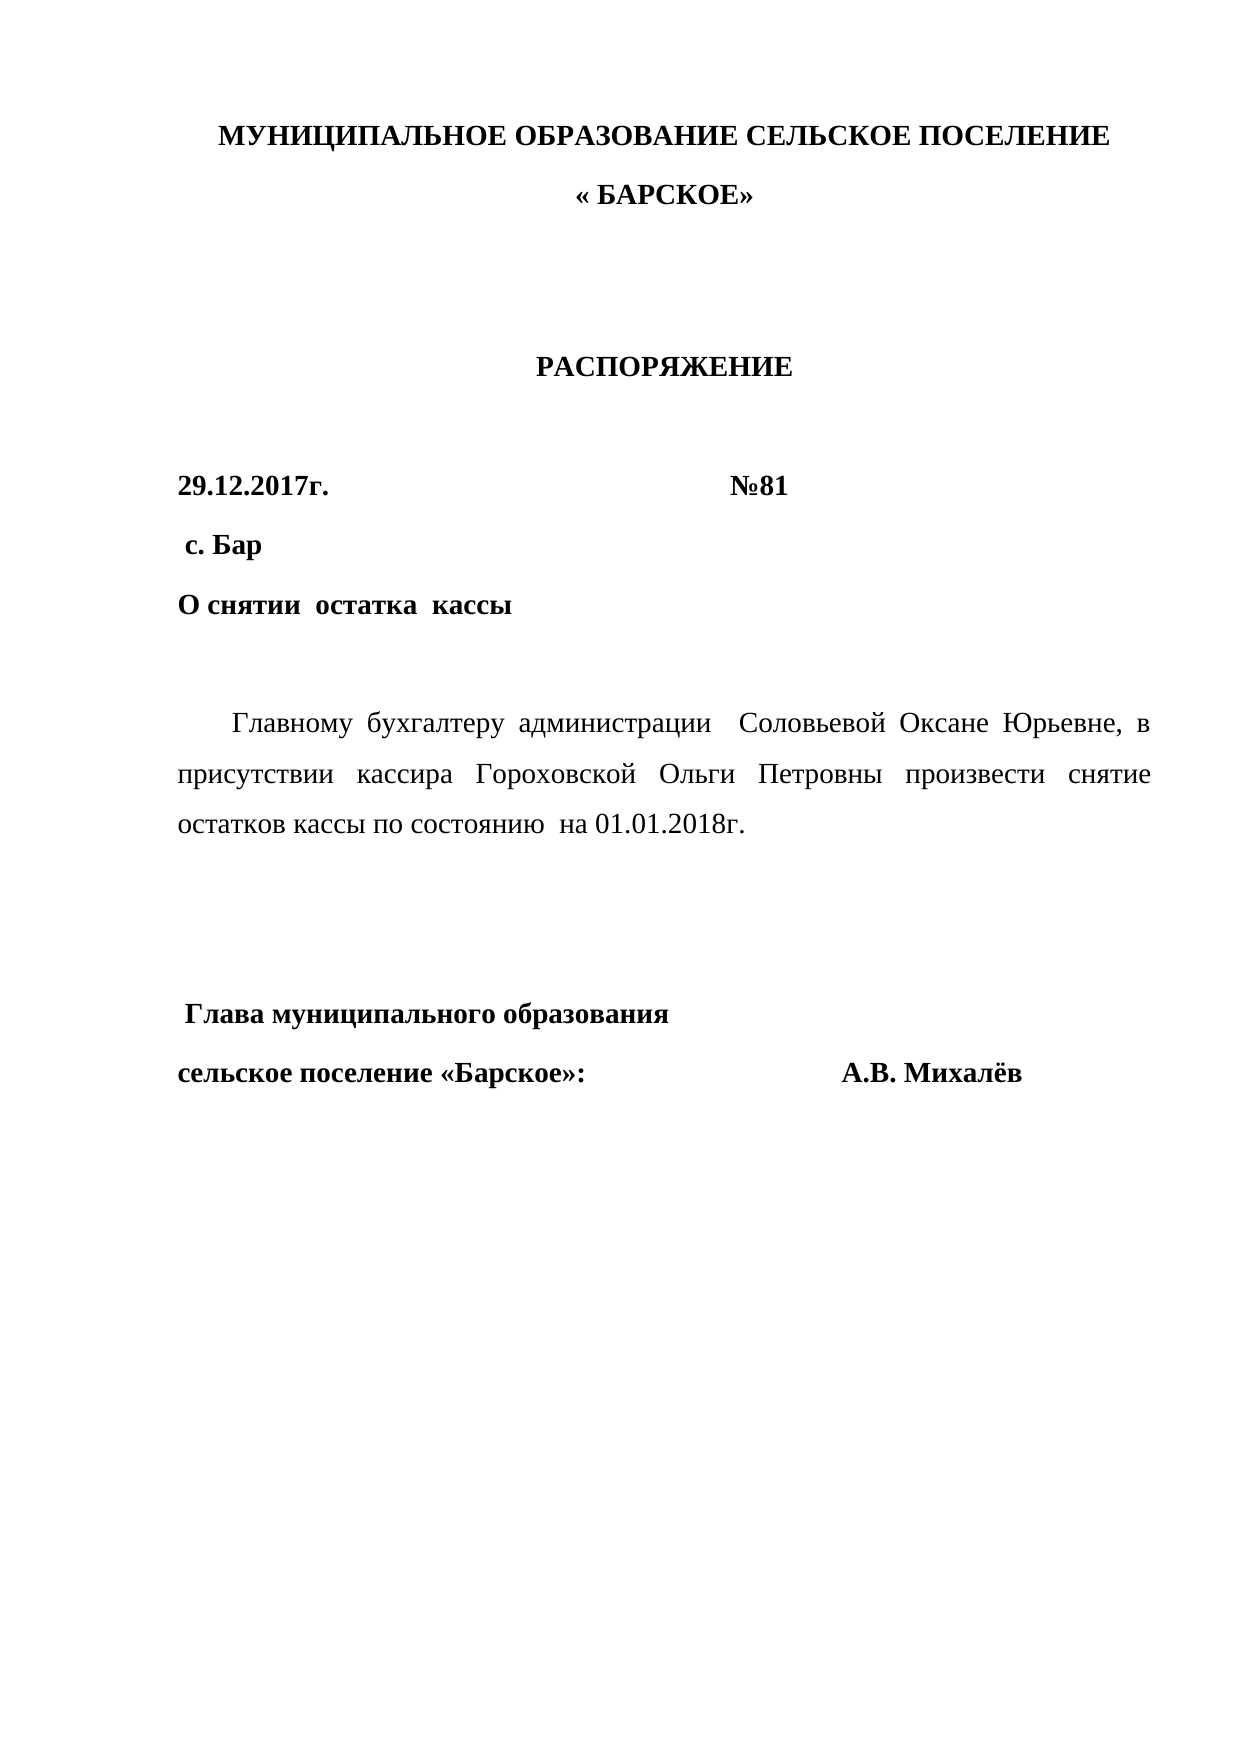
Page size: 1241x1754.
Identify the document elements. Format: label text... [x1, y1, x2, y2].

text РАСПОРЯЖЕНИЕ [177, 349, 1152, 383]
text сельское поселение «Барское»: А.В. Михалёв [177, 1055, 1152, 1089]
text с. Бар [177, 527, 1152, 561]
text Глава муниципального образования [177, 996, 1152, 1029]
text Главному бухгалтеру администрации Соловьевой Оксане Юрьевне, в присутствии кассира Гороховской Ольги Петровны произвести снятие остатков кассы по состоянию на 01.01.2018г. [177, 706, 1152, 840]
text « БАРСКОЕ» [177, 177, 1152, 211]
text 29.12.2017г. №81 [177, 468, 1152, 502]
text МУНИЦИПАЛЬНОЕ ОБРАЗОВАНИЕ СЕЛЬСКОЕ ПОСЕЛЕНИЕ [177, 118, 1152, 152]
text О снятии оcтатка кассы [177, 587, 1152, 620]
